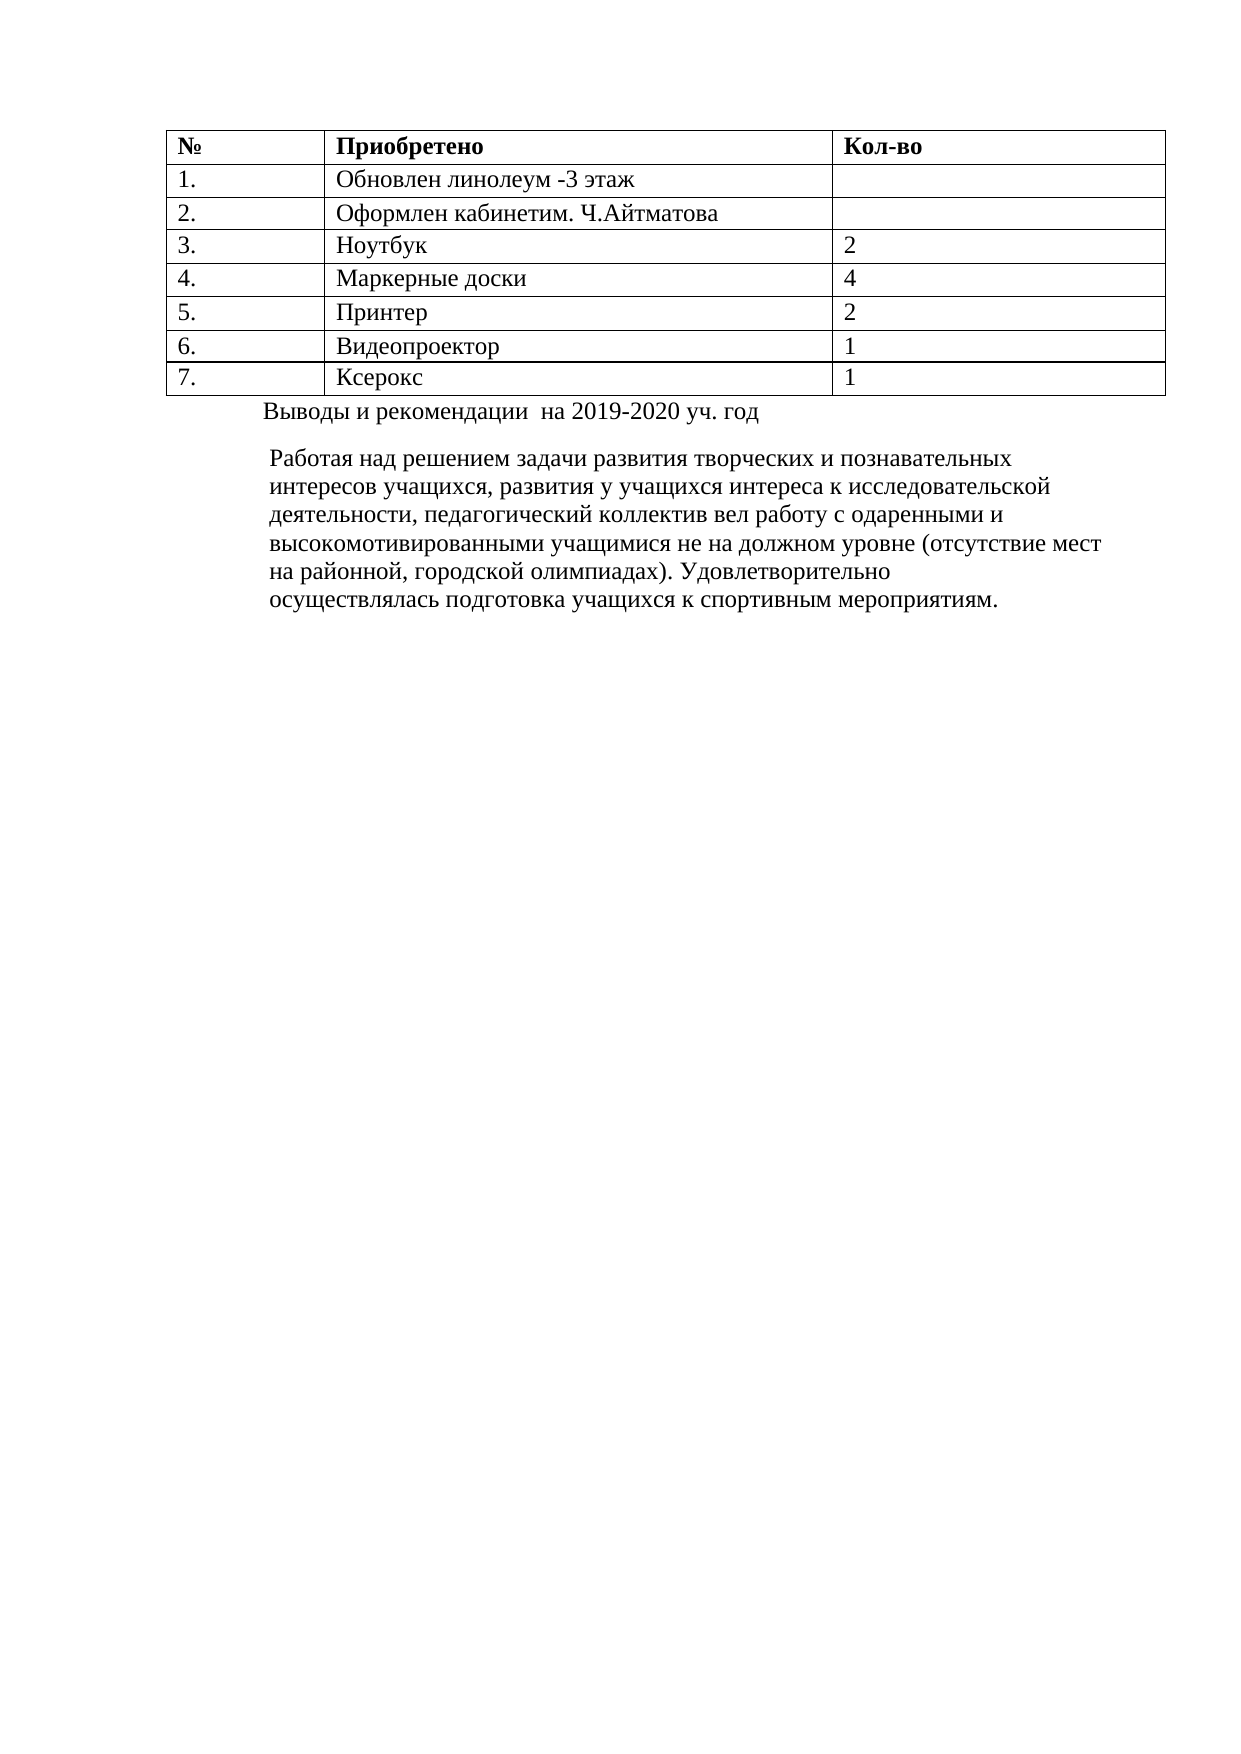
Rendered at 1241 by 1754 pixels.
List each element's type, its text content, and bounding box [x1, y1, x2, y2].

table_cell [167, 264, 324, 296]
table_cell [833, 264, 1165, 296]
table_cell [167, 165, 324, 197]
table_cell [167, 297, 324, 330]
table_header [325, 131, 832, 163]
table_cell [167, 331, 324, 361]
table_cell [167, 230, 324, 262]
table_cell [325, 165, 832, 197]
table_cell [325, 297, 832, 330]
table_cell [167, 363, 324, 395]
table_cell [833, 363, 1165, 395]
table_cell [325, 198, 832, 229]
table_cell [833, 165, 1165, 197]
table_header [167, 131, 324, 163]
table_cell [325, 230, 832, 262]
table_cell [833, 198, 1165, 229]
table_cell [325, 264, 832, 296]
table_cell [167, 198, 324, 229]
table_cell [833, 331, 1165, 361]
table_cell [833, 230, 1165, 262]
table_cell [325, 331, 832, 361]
text Работая над решением задачи развития творческих и познавательных интересов учащихся, развития у учащихся интереса к исследовательской деятельности, педагогический коллектив вел работу с одаренными и высокомотивированными учащимися не на должном уровне (отсутствие мест на районной, городской олимпиадах). Удовлетворительно [269, 444, 1122, 585]
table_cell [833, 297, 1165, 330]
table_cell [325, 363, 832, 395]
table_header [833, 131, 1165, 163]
text Выводы и рекомендации на 2019-2020 уч. год [263, 396, 1152, 425]
text осуществлялась подготовка учащихся к спортивным мероприятиям. [269, 585, 1122, 613]
